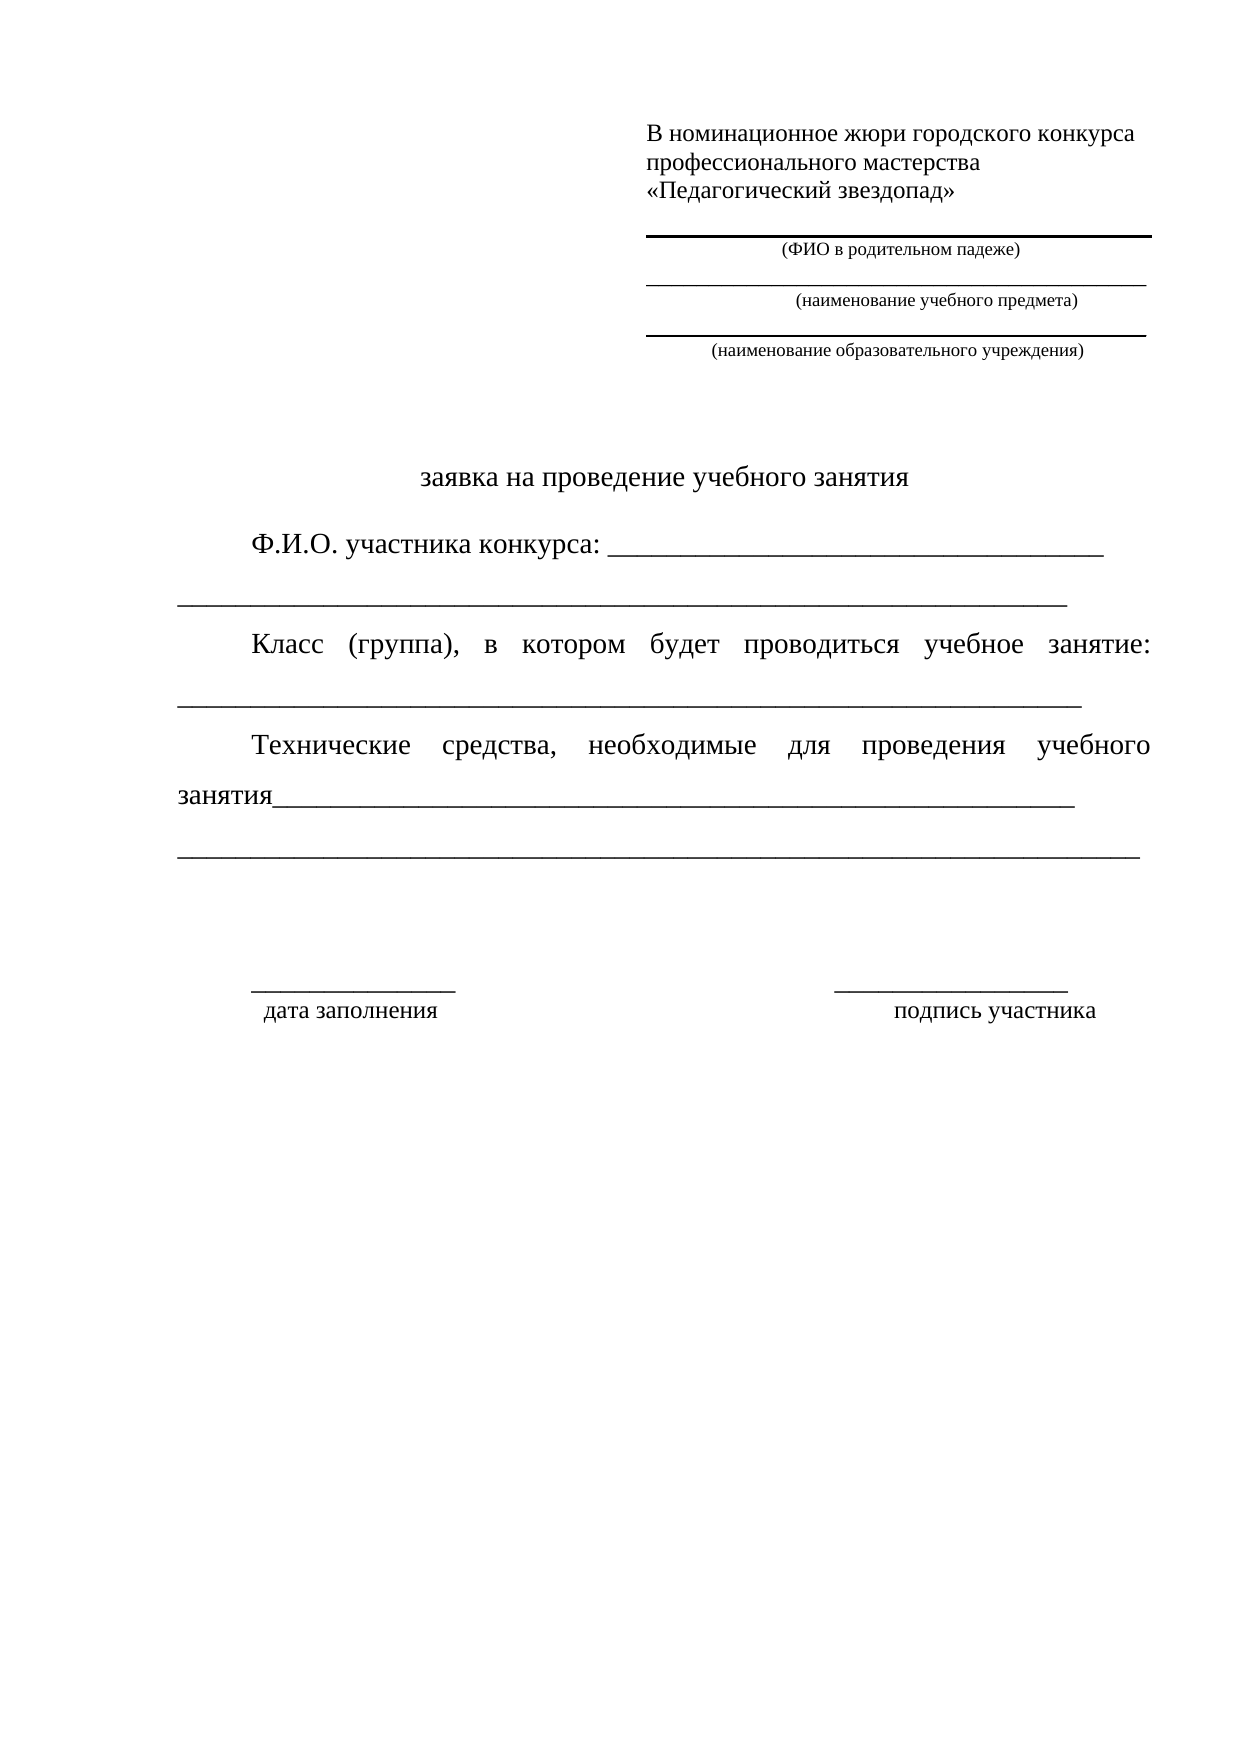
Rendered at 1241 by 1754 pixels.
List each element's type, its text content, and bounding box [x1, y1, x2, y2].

text (ФИО в родительном падеже) [646, 238, 1152, 260]
text дата заполнения подпись участника [177, 995, 1152, 1024]
text заявка на проведение учебного занятия [177, 459, 1152, 492]
text ________________________________________ [646, 260, 1152, 289]
text _____________________________________________________________ [177, 576, 1152, 610]
text (наименование учебного предмета) [646, 289, 1152, 310]
text В номинационное жюри городского конкурса профессионального мастерства «Педагогический звездопад» [646, 118, 1152, 204]
text Технические средства, необходимые для проведения учебного занятия_______________________________________________________ [177, 727, 1152, 811]
text Ф.И.О. участника конкурса: __________________________________ [177, 526, 1152, 559]
text __________________________________________________________________ [177, 828, 1152, 861]
text ______________ ________________ [177, 962, 1152, 995]
text ________________________________________ [646, 310, 1152, 339]
text Класс (группа), в котором будет проводиться учебное занятие: ______________________________________________________________ [177, 626, 1152, 710]
text (наименование образовательного учреждения) [646, 339, 1152, 361]
